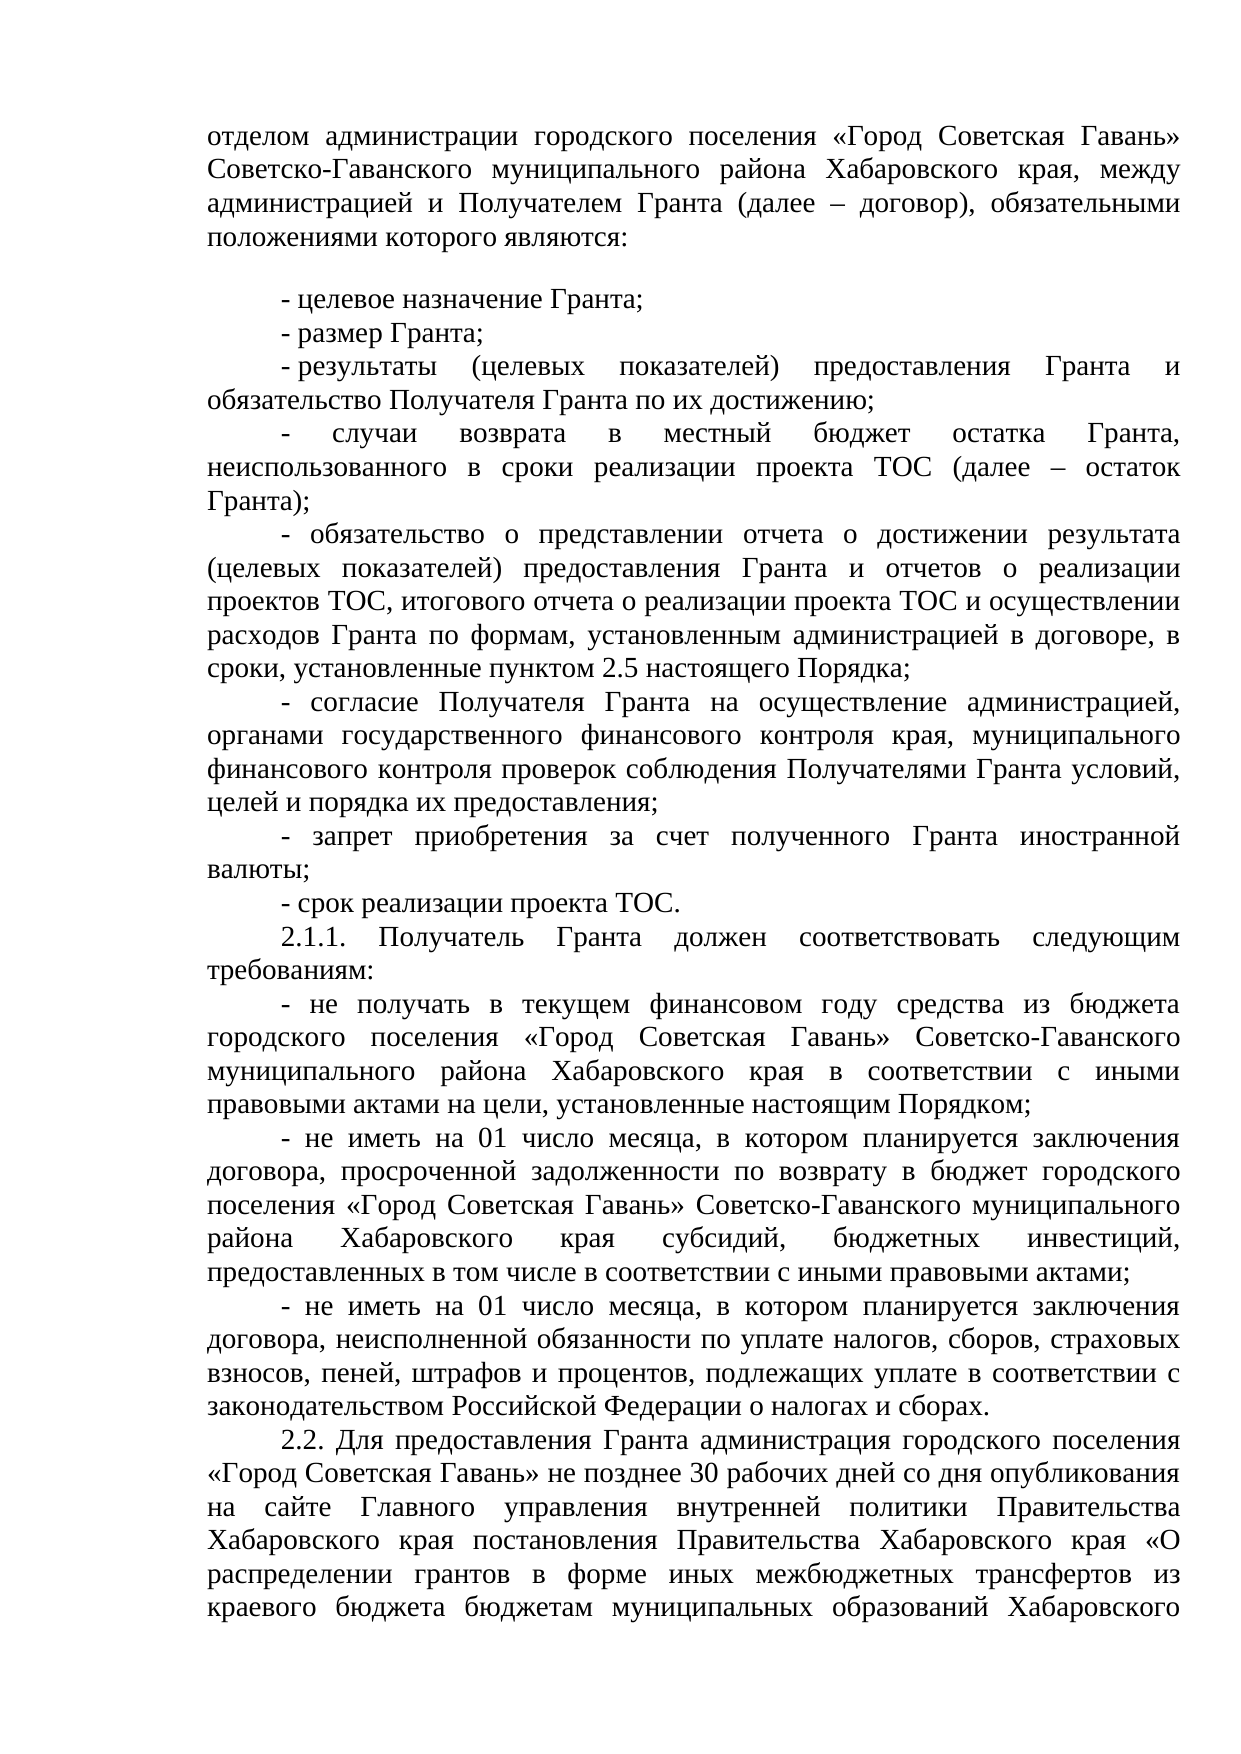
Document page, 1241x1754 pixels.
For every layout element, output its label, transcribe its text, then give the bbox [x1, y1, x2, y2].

text - срок реализации проекта ТОС. [207, 885, 1181, 919]
text - случаи возврата в местный бюджет остатка Гранта, неиспользованного в сроки реализации проекта ТОС (далее – остаток Гранта); [207, 416, 1181, 516]
text - размер Гранта; [207, 315, 1181, 348]
text 2.1.1. Получатель Гранта должен соответствовать следующим требованиям: [207, 919, 1181, 986]
text - согласие Получателя Гранта на осуществление администрацией, органами государственного финансового контроля края, муниципального финансового контроля проверок соблюдения Получателями Гранта условий, целей и порядка их предоставления; [207, 684, 1181, 818]
text - запрет приобретения за счет полученного Гранта иностранной валюты; [207, 818, 1181, 885]
text - обязательство о представлении отчета о достижении результата (целевых показателей) предоставления Гранта и отчетов о реализации проектов ТОС, итогового отчета о реализации проекта ТОС и осуществлении расходов Гранта по формам, установленным администрацией в договоре, в сроки, установленные пунктом 2.5 настоящего Порядка; [207, 516, 1181, 684]
text - результаты (целевых показателей) предоставления Гранта и обязательство Получателя Гранта по их достижению; [207, 348, 1181, 416]
text - не иметь на 01 число месяца, в котором планируется заключения договора, неисполненной обязанности по уплате налогов, сборов, страховых взносов, пеней, штрафов и процентов, подлежащих уплате в соответствии с законодательством Российской Федерации о налогах и сборах. [207, 1288, 1181, 1422]
text - не получать в текущем финансовом году средства из бюджета городского поселения «Город Советская Гавань» Советско-Гаванского муниципального района Хабаровского края в соответствии с иными правовыми актами на цели, установленные настоящим Порядком; [207, 986, 1181, 1120]
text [207, 118, 1181, 252]
text - целевое назначение Гранта; [207, 281, 1181, 315]
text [207, 1422, 1181, 1623]
text - не иметь на 01 число месяца, в котором планируется заключения договора, просроченной задолженности по возврату в бюджет городского поселения «Город Советская Гавань» Советско-Гаванского муниципального района Хабаровского края субсидий, бюджетных инвестиций, предоставленных в том числе в соответствии с иными правовыми актами; [207, 1120, 1181, 1288]
